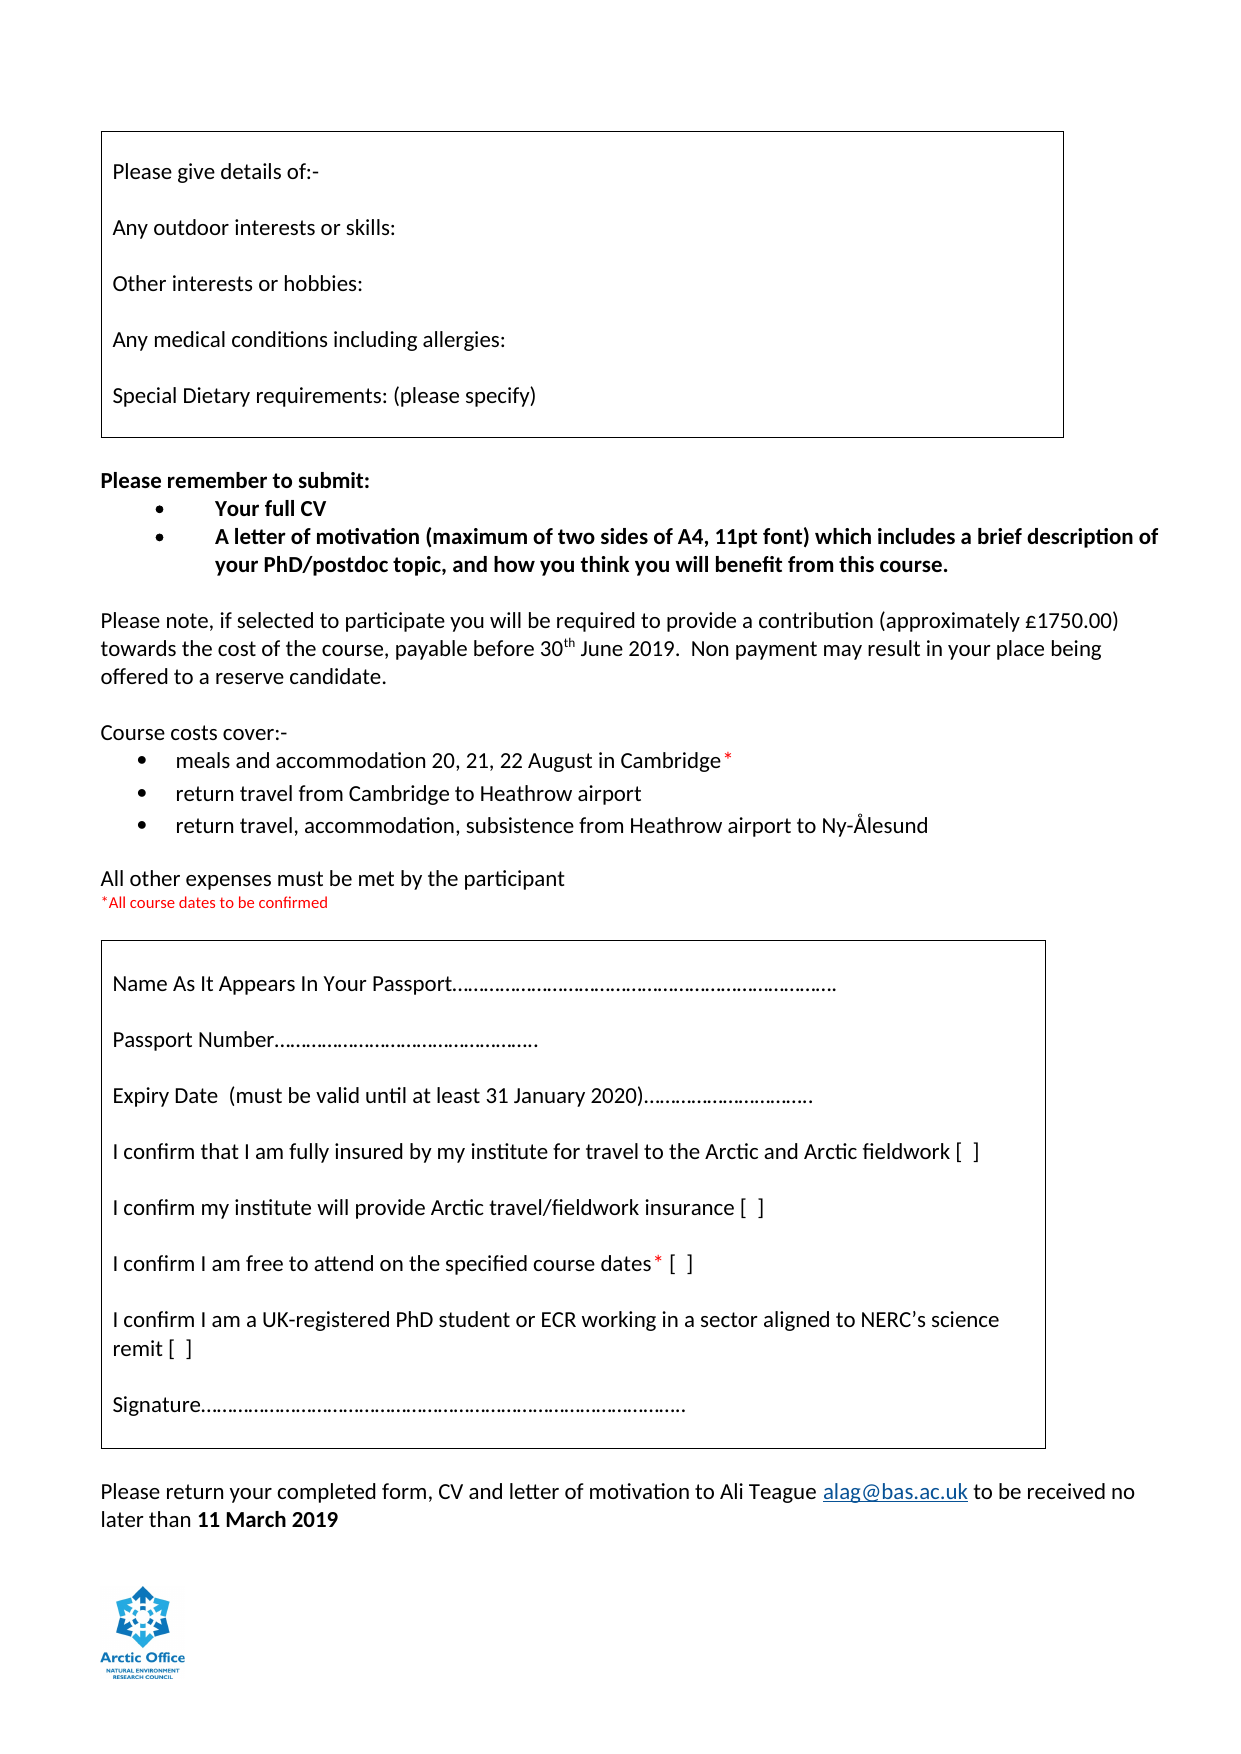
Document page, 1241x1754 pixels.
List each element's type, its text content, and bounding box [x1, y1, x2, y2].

text All other expenses must be met by the participant [100, 864, 1165, 892]
text *All course dates to be confirmed [100, 892, 1165, 912]
list return travel, accommodation, subsistence from Heathrow airport to Ny-Ålesund [138, 811, 1165, 839]
text Course costs cover:- [100, 718, 1165, 747]
text Please return your completed form, CV and letter of motivation to Ali Teague alag@bas.ac.uk to be received no later than 11 March 2019 [100, 1477, 1165, 1533]
text Please note, if selected to participate you will be required to provide a contribution (approximately £1750.00) towards the cost of the course, payable before 30th June 2019. Non payment may result in your place being offered to a reserve candidate. [100, 606, 1165, 691]
list meals and accommodation 20, 21, 22 August in Cambridge* [138, 747, 1165, 774]
list return travel from Cambridge to Heathrow airport [138, 779, 1165, 807]
table_header Name As It Appears In Your Passport………………………………………………………………. Passport Number………………………………………….. Expiry Date (must be valid until at least 31 January 2020)………………………….. I confirm that I am fully insured by my institute for travel to the Arctic and Arctic fieldwork [ ] I confirm my institute will provide Arctic travel/fieldwork insurance [ ] I confirm I am free to attend on the specified course dates* [ ] I confirm I am a UK-registered PhD student or ECR working in a sector aligned to NERC’s science remit [ ] Signature……………………………………………………………………………….. [102, 941, 1045, 1448]
table_header Please give details of:- Any outdoor interests or skills: Other interests or hobbies: Any medical conditions including allergies: Special Dietary requirements: (please specify) [102, 132, 1063, 437]
text Please remember to submit: [100, 466, 1165, 494]
list Your full CV [156, 494, 1165, 522]
list A letter of motivation (maximum of two sides of A4, 11pt font) which includes a brief description of your PhD/postdoc topic, and how you think you will benefit from this course. [156, 522, 1165, 578]
picture [100, 1586, 185, 1679]
